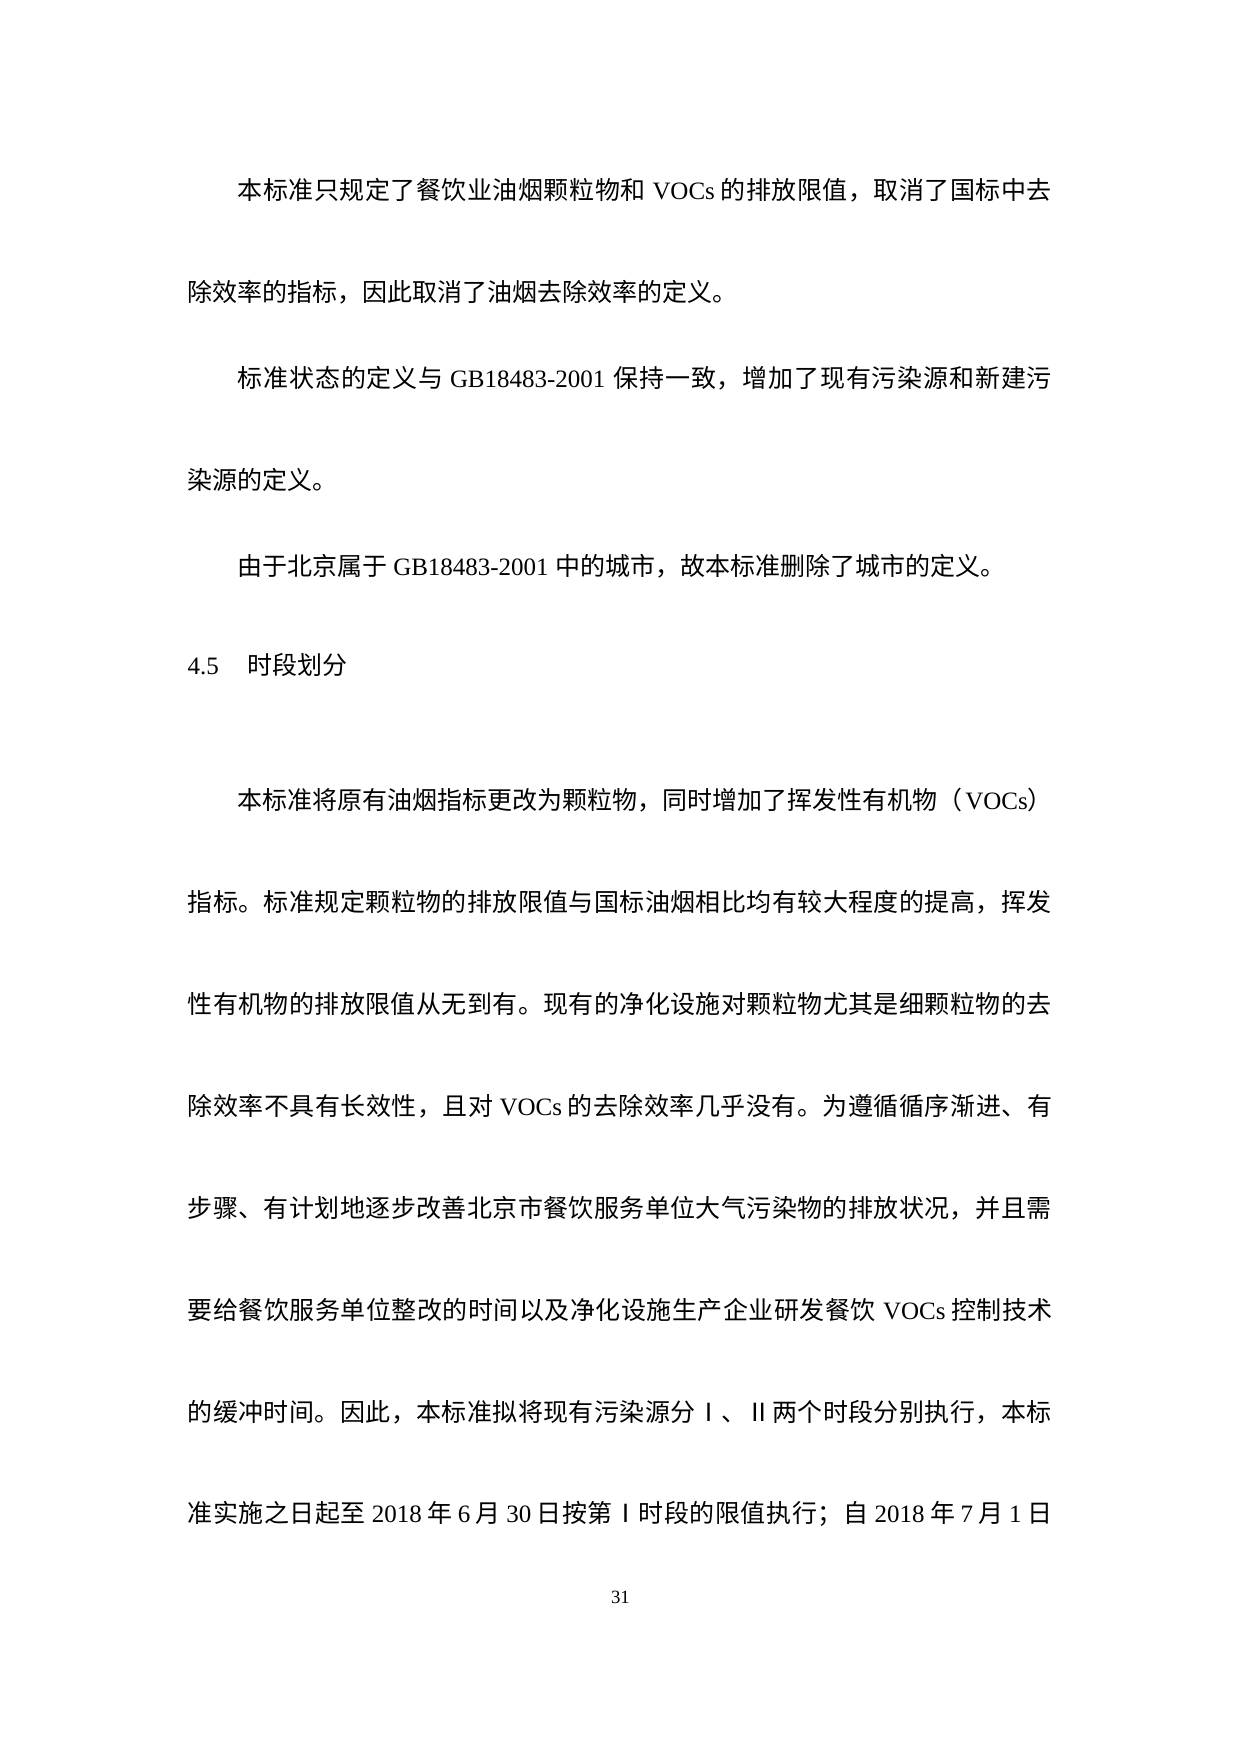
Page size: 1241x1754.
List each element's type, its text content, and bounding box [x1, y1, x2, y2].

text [187, 765, 1053, 1546]
subtitle 时段划分 [187, 629, 1053, 697]
text 由于北京属于 GB18483-2001 中的城市，故本标准删除了城市的定义。 [187, 531, 1053, 599]
text 本标准只规定了餐饮业油烟颗粒物和VOCs的排放限值，取消了国标中去除效率的指标，因此取消了油烟去除效率的定义。 [187, 155, 1053, 325]
text 标准状态的定义与GB18483-2001 保持一致，增加了现有污染源和新建污染源的定义。 [187, 343, 1053, 513]
